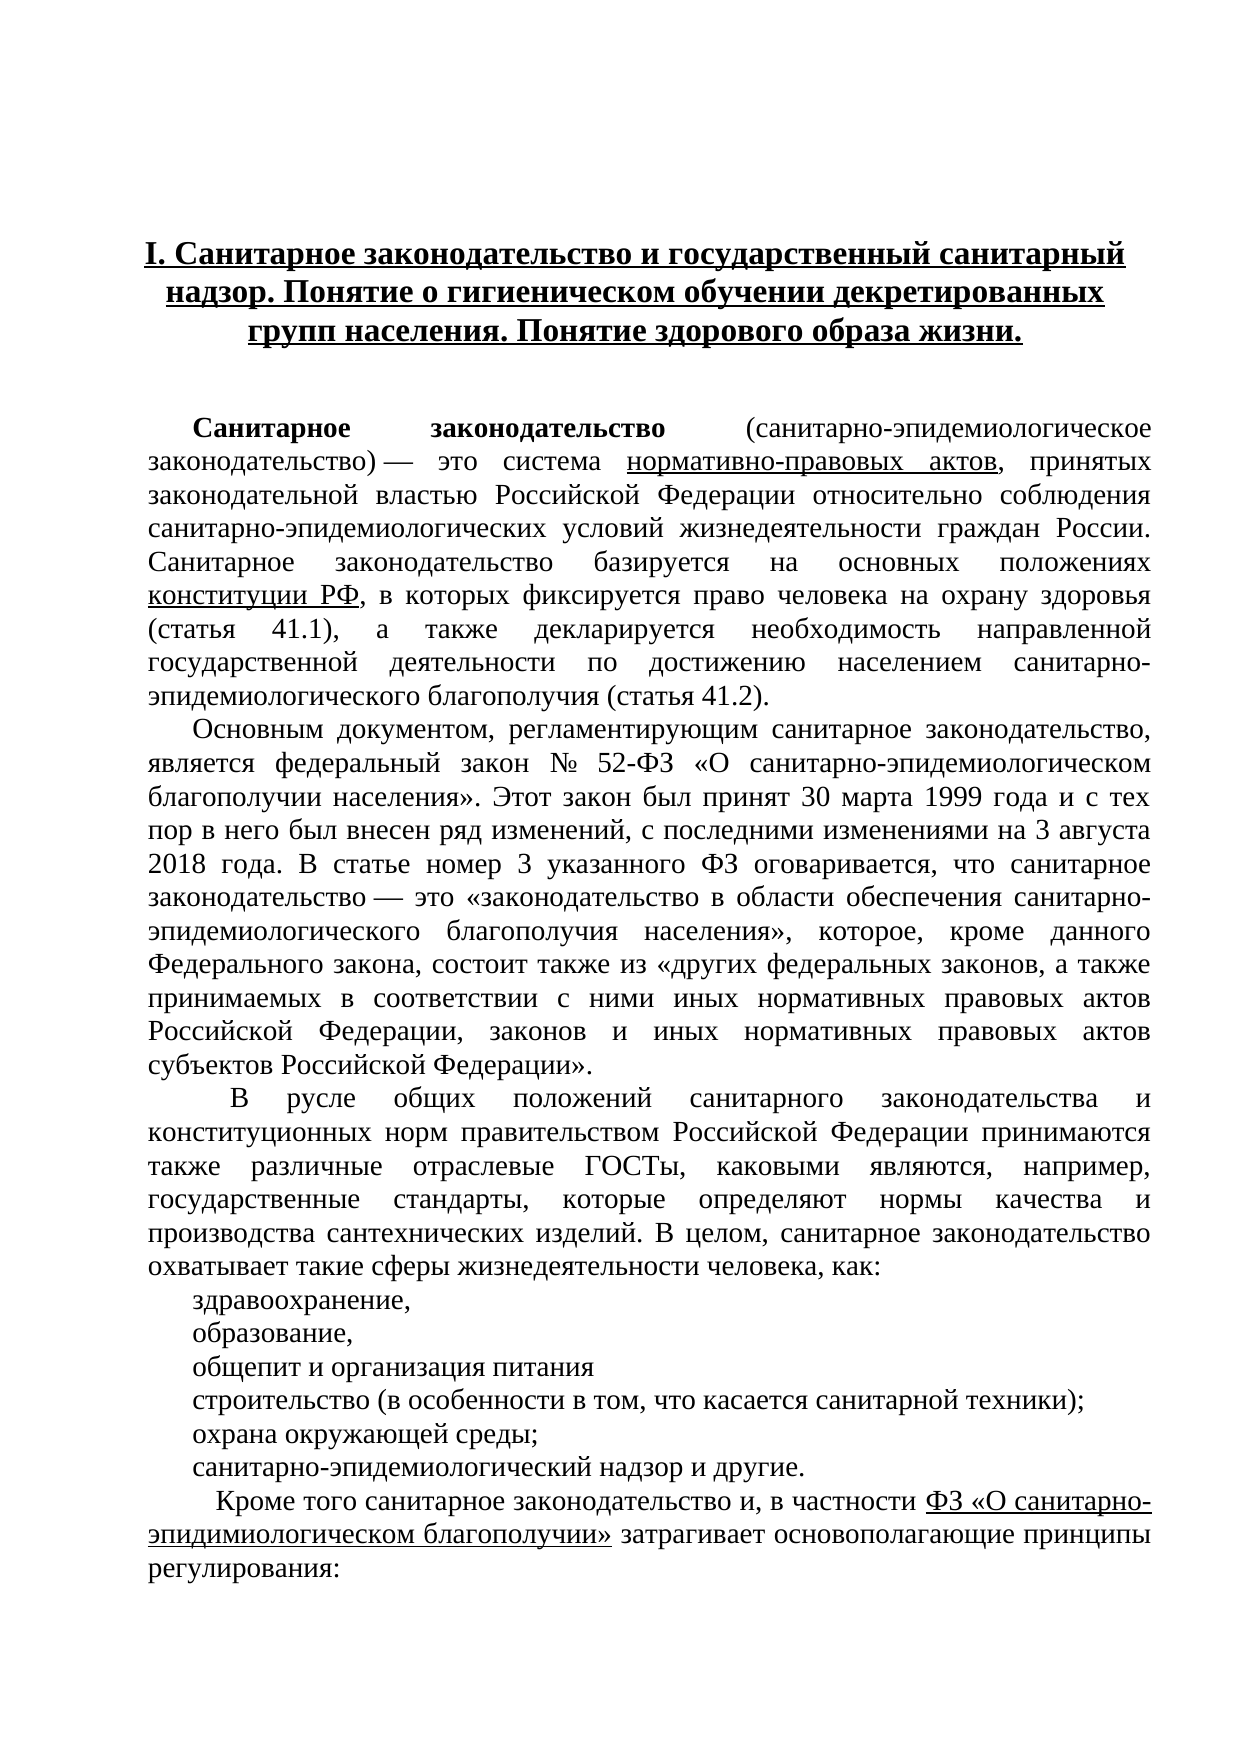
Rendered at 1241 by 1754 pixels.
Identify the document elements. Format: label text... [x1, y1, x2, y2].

text здравоохранение, [148, 1282, 1152, 1315]
text санитарно-эпидемиологический надзор и другие. [148, 1449, 1152, 1483]
text Основным документом, регламентирующим санитарное законодательство, является федеральный закон № 52-ФЗ «О санитарно-эпидемиологическом благополучии населения». Этот закон был принят 30 марта 1999 года и с тех пор в него был внесен ряд изменений, с последними изменениями на 3 августа 2018 года. В статье номер 3 указанного ФЗ оговаривается, что санитарное законодательство — это «законодательство в области обеспечения санитарно-эпидемиологического благополучия населения», которое, кроме данного Федерального закона, состоит также из «других федеральных законов, а также принимаемых в соответствии с ними иных нормативных правовых актов Российской Федерации, законов и иных нормативных правовых актов субъектов Российской Федерации». [148, 712, 1152, 1081]
text В русле общих положений санитарного законодательства и конституционных норм правительством Российской Федерации принимаются также различные отраслевые ГОСТы, каковыми являются, например, государственные стандарты, которые определяют нормы качества и производства сантехнических изделий. В целом, санитарное законодательство охватывает такие сферы жизнедеятельности человека, как: [148, 1081, 1152, 1282]
text Кроме того санитарное законодательство и, в частности ФЗ «О санитарно-эпидимиологическом благополучии» затрагивает основополагающие принципы регулирования: [148, 1483, 1152, 1584]
text образование, [148, 1315, 1152, 1349]
text строительство (в особенности в том, что касается санитарной техники); [148, 1382, 1152, 1416]
text I. Санитарное законодательство и государственный санитарный надзор. Понятие о гигиеническом обучении декретированных групп населения. Понятие здорового образа жизни. [118, 233, 1152, 348]
text общепит и организация питания [148, 1349, 1152, 1382]
text Санитарное законодательство (санитарно-эпидемиологическое законодательство) — это система нормативно-правовых актов, принятых законодательной властью Российской Федерации относительно соблюдения санитарно-эпидемиологических условий жизнедеятельности граждан России. Санитарное законодательство базируется на основных положениях конституции РФ, в которых фиксируется право человека на охрану здоровья (статья 41.1), а также декларируется необходимость направленной государственной деятельности по достижению населением санитарно-эпидемиологического благополучия (статья 41.2). [148, 410, 1152, 712]
text охрана окружающей среды; [148, 1416, 1152, 1449]
